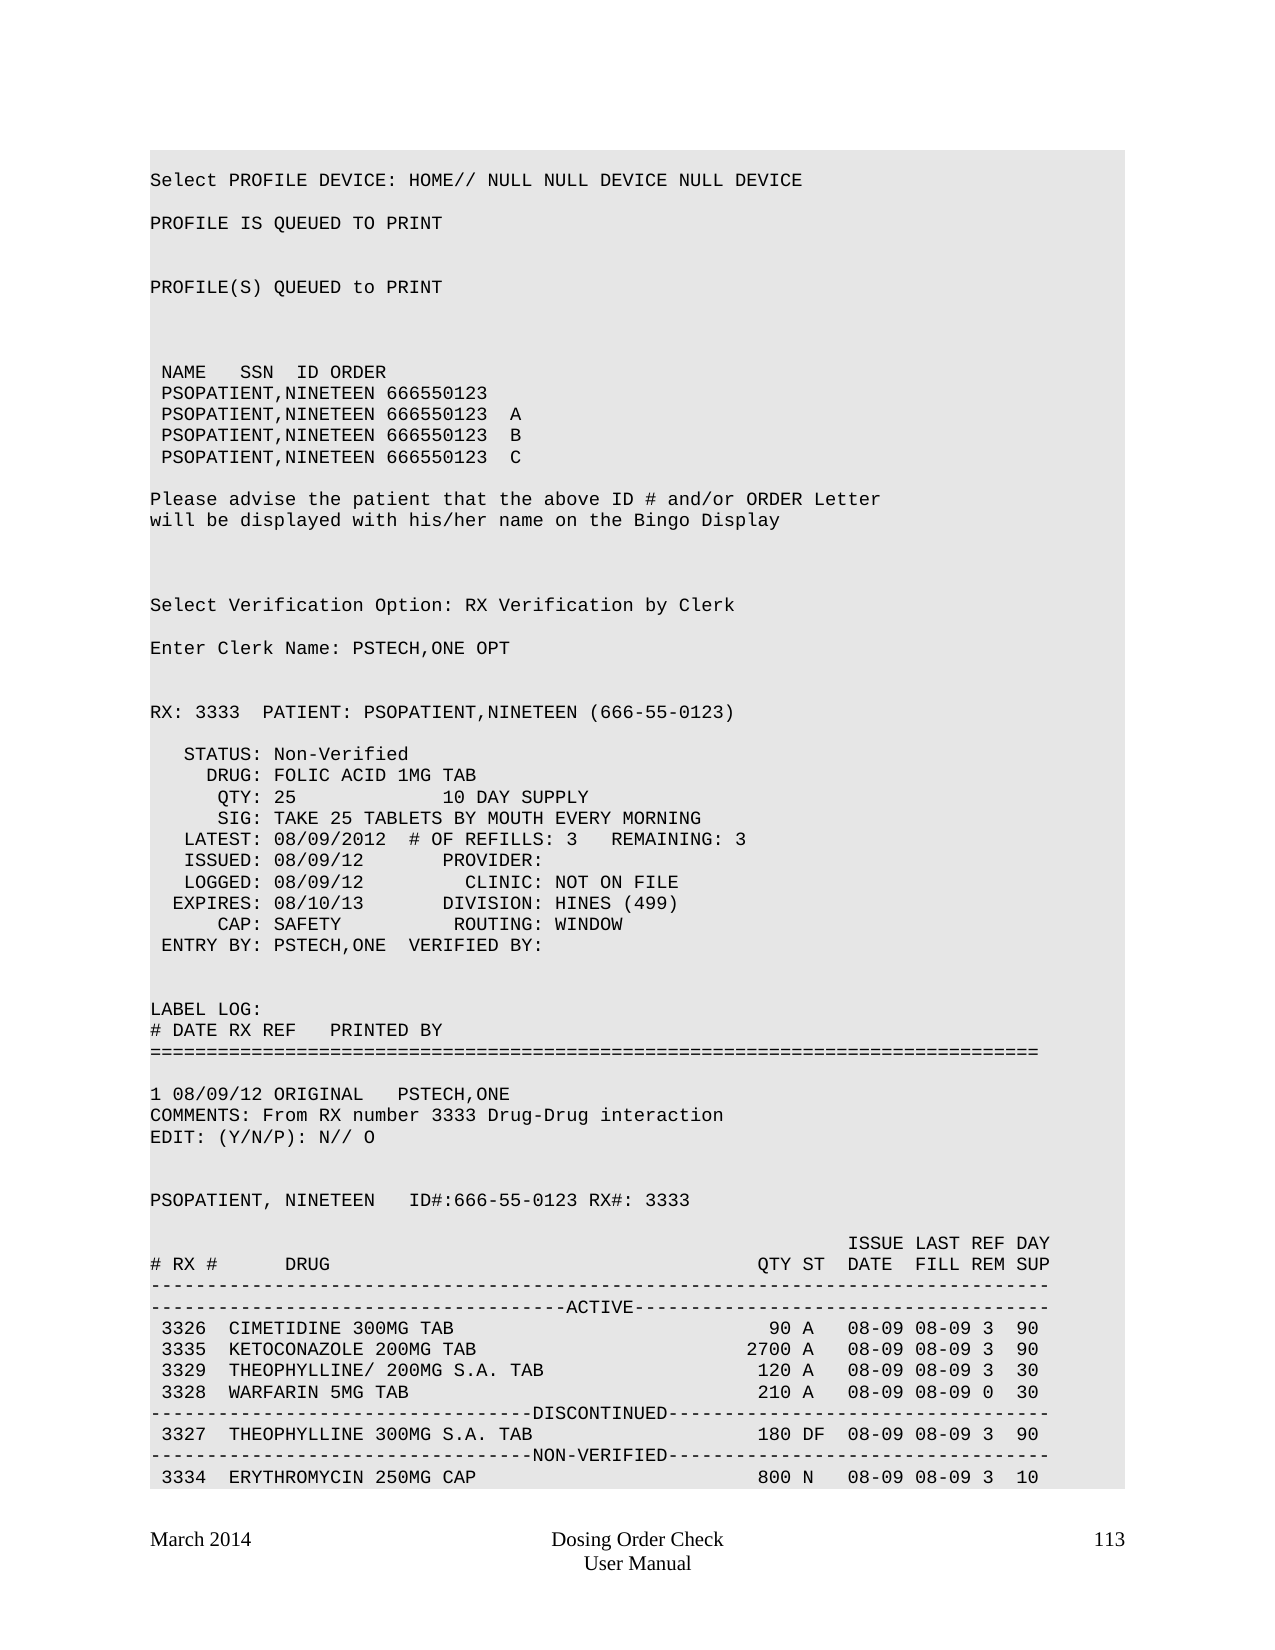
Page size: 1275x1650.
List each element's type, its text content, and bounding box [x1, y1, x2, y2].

text PROFILE(S) QUEUED to PRINT [150, 277, 1125, 299]
text CAP: SAFETY ROUTING: WINDOW [150, 915, 1125, 936]
text ----------------------------------DISCONTINUED---------------------------------- [150, 1404, 1125, 1425]
text PSOPATIENT, NINETEEN ID#:666-55-0123 RX#: 3333 [150, 1191, 1125, 1212]
text LATEST: 08/09/2012 # OF REFILLS: 3 REMAINING: 3 [150, 830, 1125, 851]
text QTY: 25 10 DAY SUPPLY [150, 787, 1125, 809]
text 3327 THEOPHYLLINE 300MG S.A. TAB 180 DF 08-09 08-09 3 90 [150, 1425, 1125, 1446]
text # DATE RX REF PRINTED BY [150, 1021, 1125, 1042]
text RX: 3333 PATIENT: PSOPATIENT,NINETEEN (666-55-0123) [150, 702, 1125, 724]
text NAME SSN ID ORDER [150, 362, 1125, 384]
text Please advise the patient that the above ID # and/or ORDER Letter [150, 490, 1125, 511]
text PSOPATIENT,NINETEEN 666550123 [150, 384, 1125, 405]
text ENTRY BY: PSTECH,ONE VERIFIED BY: [150, 936, 1125, 957]
text will be displayed with his/her name on the Bingo Display [150, 511, 1125, 532]
text 3334 ERYTHROMYCIN 250MG CAP 800 N 08-09 08-09 3 10 [150, 1467, 1125, 1489]
text 1 08/09/12 ORIGINAL PSTECH,ONE [150, 1085, 1125, 1106]
text PROFILE IS QUEUED TO PRINT [150, 214, 1125, 235]
text Enter Clerk Name: PSTECH,ONE OPT [150, 639, 1125, 660]
text =============================================================================== [150, 1042, 1125, 1064]
text PSOPATIENT,NINETEEN 666550123 B [150, 426, 1125, 447]
text Select Verification Option: RX Verification by Clerk [150, 596, 1125, 617]
text -------------------------------------------------------------------------------- [150, 1276, 1125, 1297]
text ISSUED: 08/09/12 PROVIDER: [150, 851, 1125, 872]
text 3326 CIMETIDINE 300MG TAB 90 A 08-09 08-09 3 90 [150, 1319, 1125, 1340]
text STATUS: Non-Verified [150, 745, 1125, 766]
text PSOPATIENT,NINETEEN 666550123 A [150, 405, 1125, 426]
text DRUG: FOLIC ACID 1MG TAB [150, 766, 1125, 787]
text COMMENTS: From RX number 3333 Drug-Drug interaction [150, 1106, 1125, 1127]
text -------------------------------------ACTIVE------------------------------------- [150, 1297, 1125, 1319]
text EXPIRES: 08/10/13 DIVISION: HINES (499) [150, 894, 1125, 915]
text PSOPATIENT,NINETEEN 666550123 C [150, 447, 1125, 469]
text # RX # DRUG QTY ST DATE FILL REM SUP [150, 1255, 1125, 1276]
text Select PROFILE DEVICE: HOME// NULL NULL DEVICE NULL DEVICE [150, 171, 1125, 192]
text 3329 THEOPHYLLINE/ 200MG S.A. TAB 120 A 08-09 08-09 3 30 [150, 1361, 1125, 1382]
text ISSUE LAST REF DAY [150, 1234, 1125, 1255]
text ----------------------------------NON-VERIFIED---------------------------------- [150, 1446, 1125, 1467]
text LABEL LOG: [150, 1000, 1125, 1021]
text 3335 KETOCONAZOLE 200MG TAB 2700 A 08-09 08-09 3 90 [150, 1340, 1125, 1361]
text LOGGED: 08/09/12 CLINIC: NOT ON FILE [150, 872, 1125, 894]
text EDIT: (Y/N/P): N// O [150, 1127, 1125, 1149]
text SIG: TAKE 25 TABLETS BY MOUTH EVERY MORNING [150, 809, 1125, 830]
text 3328 WARFARIN 5MG TAB 210 A 08-09 08-09 0 30 [150, 1382, 1125, 1404]
